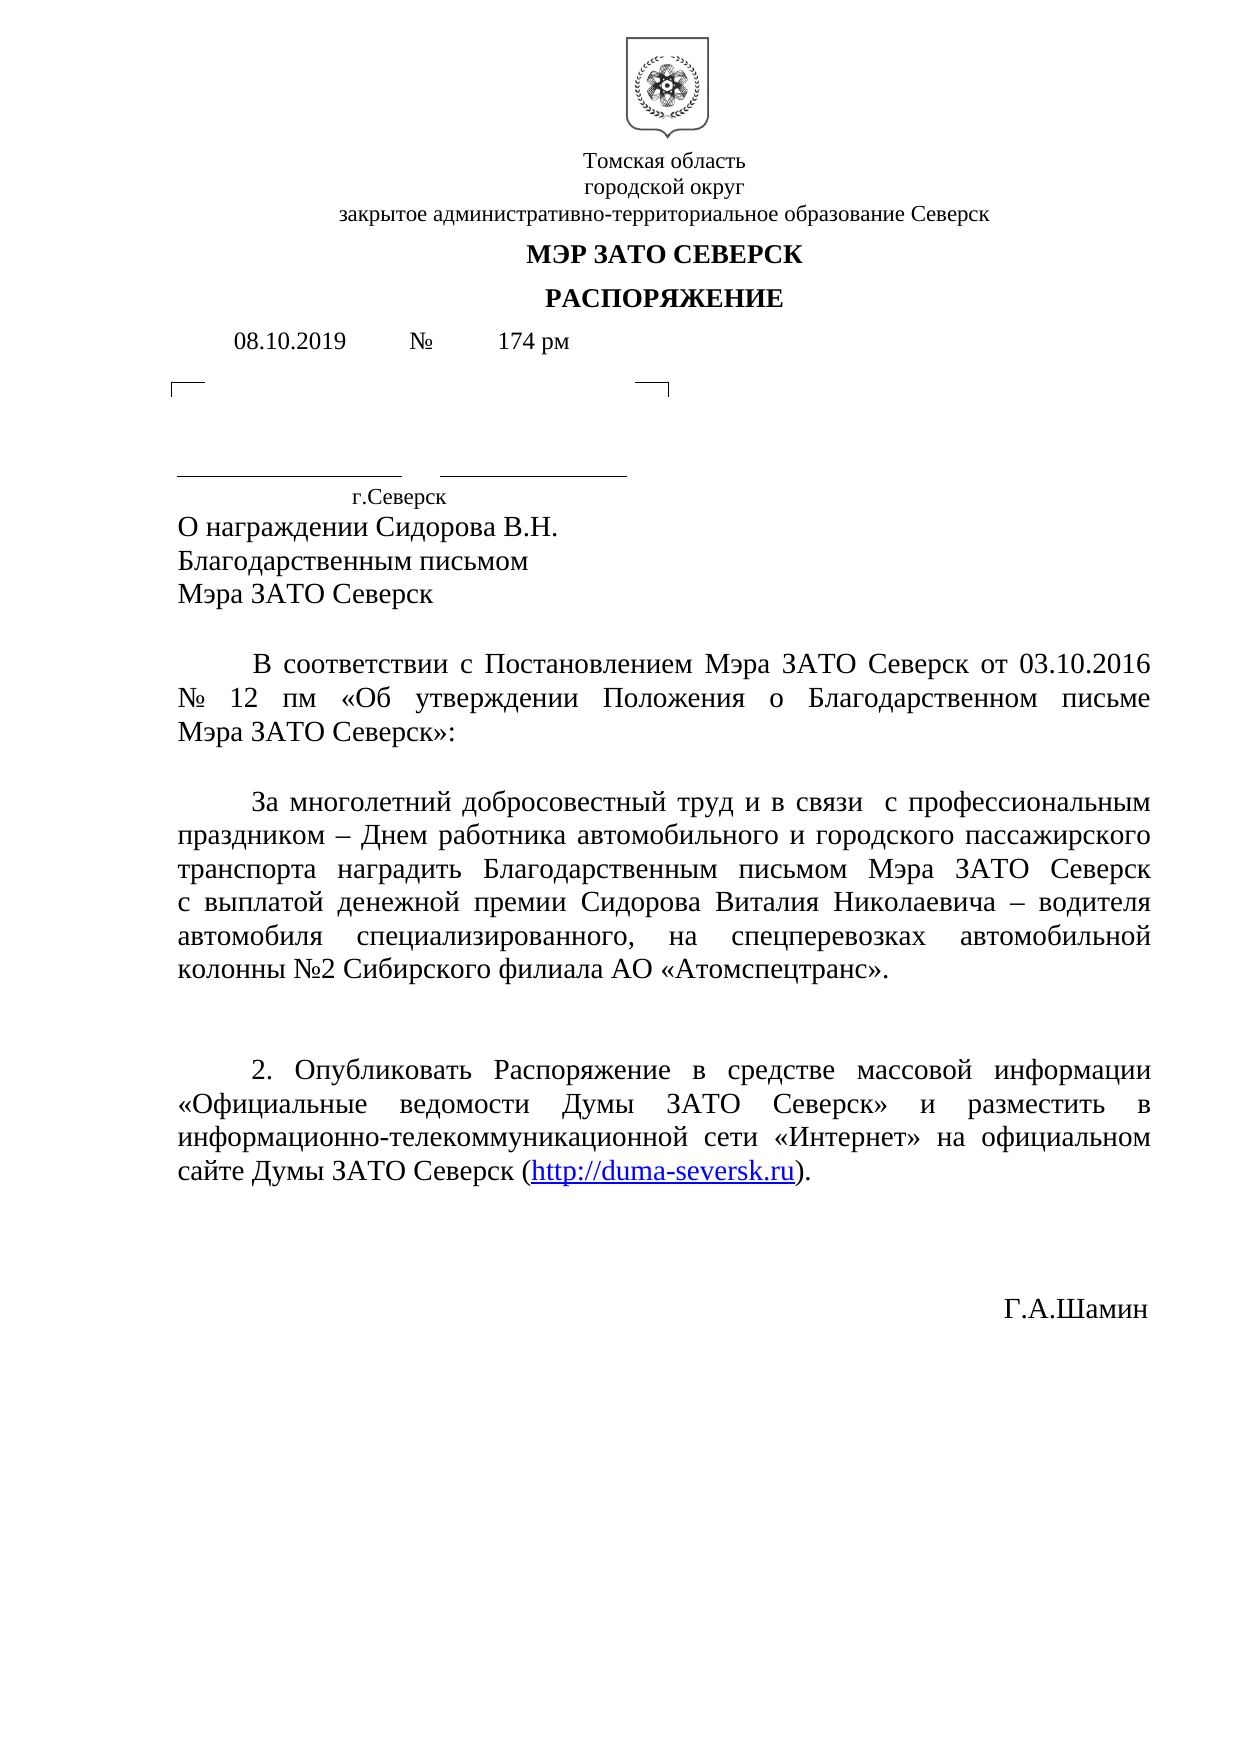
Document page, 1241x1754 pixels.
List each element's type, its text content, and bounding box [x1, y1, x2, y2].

table_header 08.10.2019 [177, 313, 402, 476]
text Мэра ЗАТО Северск [177, 577, 664, 610]
table_header № [402, 313, 440, 476]
text Благодарственным письмом [177, 543, 664, 577]
text О награждении Сидорова В.Н. [177, 509, 664, 543]
text Г.А.Шамин [177, 1291, 1152, 1324]
table_header 174 рм [440, 313, 627, 476]
text За многолетний добросовестный труд и в связи с профессиональным праздником – Днем работника автомобильного и городского пассажирского транспорта наградить Благодарственным письмом Мэра ЗАТО Северск с выплатой денежной премии Сидорова Виталия Николаевича – водителя автомобиля специализированного, на спецперевозках автомобильной колонны №2 Сибирского филиала АО «Атомспецтранс». [177, 784, 1152, 985]
text 2. Опубликовать Распоряжение в средстве массовой информации «Официальные ведомости Думы ЗАТО Северск» и разместить в информационно-телекоммуникационной сети «Интернет» на официальном сайте Думы ЗАТО Северск (http://duma-seversk.ru). [177, 1052, 1152, 1186]
text г.Северск [183, 483, 587, 509]
text В соответствии с Постановлением Мэра ЗАТО Северск от 03.10.2016 № 12 пм «Об утверждении Положения о Благодарственном письме Мэра ЗАТО Северск»: [177, 647, 1152, 747]
picture [625, 35, 712, 142]
